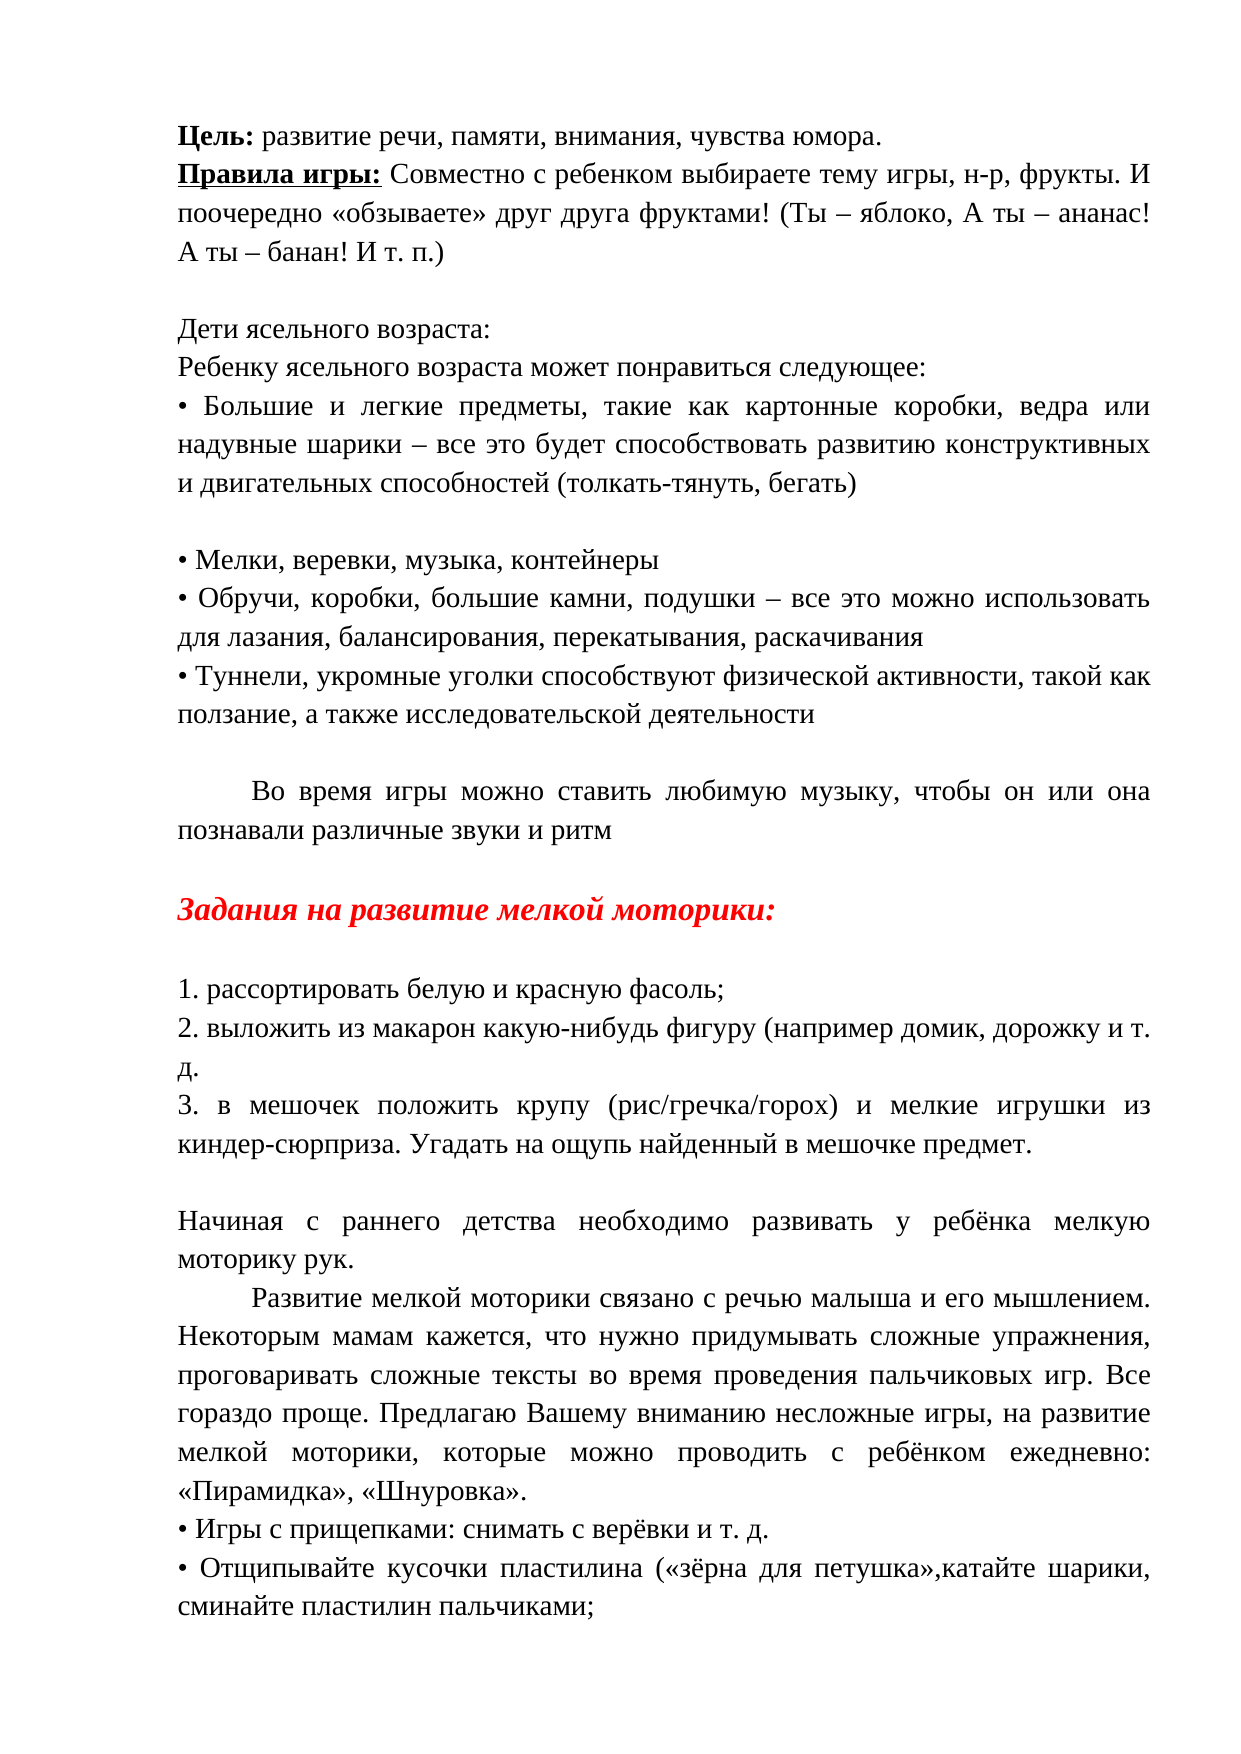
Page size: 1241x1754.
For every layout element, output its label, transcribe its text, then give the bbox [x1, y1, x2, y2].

text • Мелки, веревки, музыка, контейнеры [177, 542, 1152, 576]
text • Отщипывайте кусочки пластилина («зёрна для петушка»,катайте шарики, сминайте пластилин пальчиками; [177, 1550, 1152, 1622]
text Развитие мелкой моторики связано с речью малыша и его мышлением. Некоторым мамам кажется, что нужно придумывать сложные упражнения, проговаривать сложные тексты во время проведения пальчиковых игр. Все гораздо проще. Предлагаю Вашему вниманию несложные игры, на развитие мелкой моторики, которые можно проводить с ребёнком ежедневно: «Пирамидка», «Шнуровка». [177, 1280, 1152, 1506]
text Правила игры: Совместно с ребенком выбираете тему игры, н-р, фрукты. И поочередно «обзываете» друг друга фруктами! (Ты – яблоко, А ты – ананас! А ты – банан! И т. п.) [177, 157, 1152, 267]
text Во время игры можно ставить любимую музыку, чтобы он или она познавали различные звуки и ритм [177, 773, 1152, 845]
text • Игры с прищепками: снимать с верёвки и т. д. [177, 1511, 1152, 1545]
text 1. рассортировать белую и красную фасоль; [177, 972, 1152, 1005]
text • Обручи, коробки, большие камни, подушки – все это можно использовать для лазания, балансирования, перекатывания, раскачивания [177, 581, 1152, 653]
text 3. в мешочек положить крупу (рис/гречка/горох) и мелкие игрушки из киндер-сюрприза. Угадать на ощупь найденный в мешочке предмет. [177, 1087, 1152, 1159]
text • Туннели, укромные уголки способствуют физической активности, такой как ползание, а также исследовательской деятельности [177, 658, 1152, 730]
text Задания на развитие мелкой моторики: [177, 889, 1152, 927]
text Ребенку ясельного возраста может понравиться следующее: [177, 349, 1152, 383]
text Начиная с раннего детства необходимо развивать у ребёнка мелкую моторику рук. [177, 1203, 1152, 1275]
text Дети ясельного возраста: [177, 311, 1152, 344]
text Цель: развитие речи, памяти, внимания, чувства юмора. [177, 118, 1152, 152]
text 2. выложить из макарон какую-нибудь фигуру (например домик, дорожку и т. д. [177, 1010, 1152, 1082]
text • Большие и легкие предметы, такие как картонные коробки, ведра или надувные шарики – все это будет способствовать развитию конструктивных и двигательных способностей (толкать-тянуть, бегать) [177, 388, 1152, 498]
